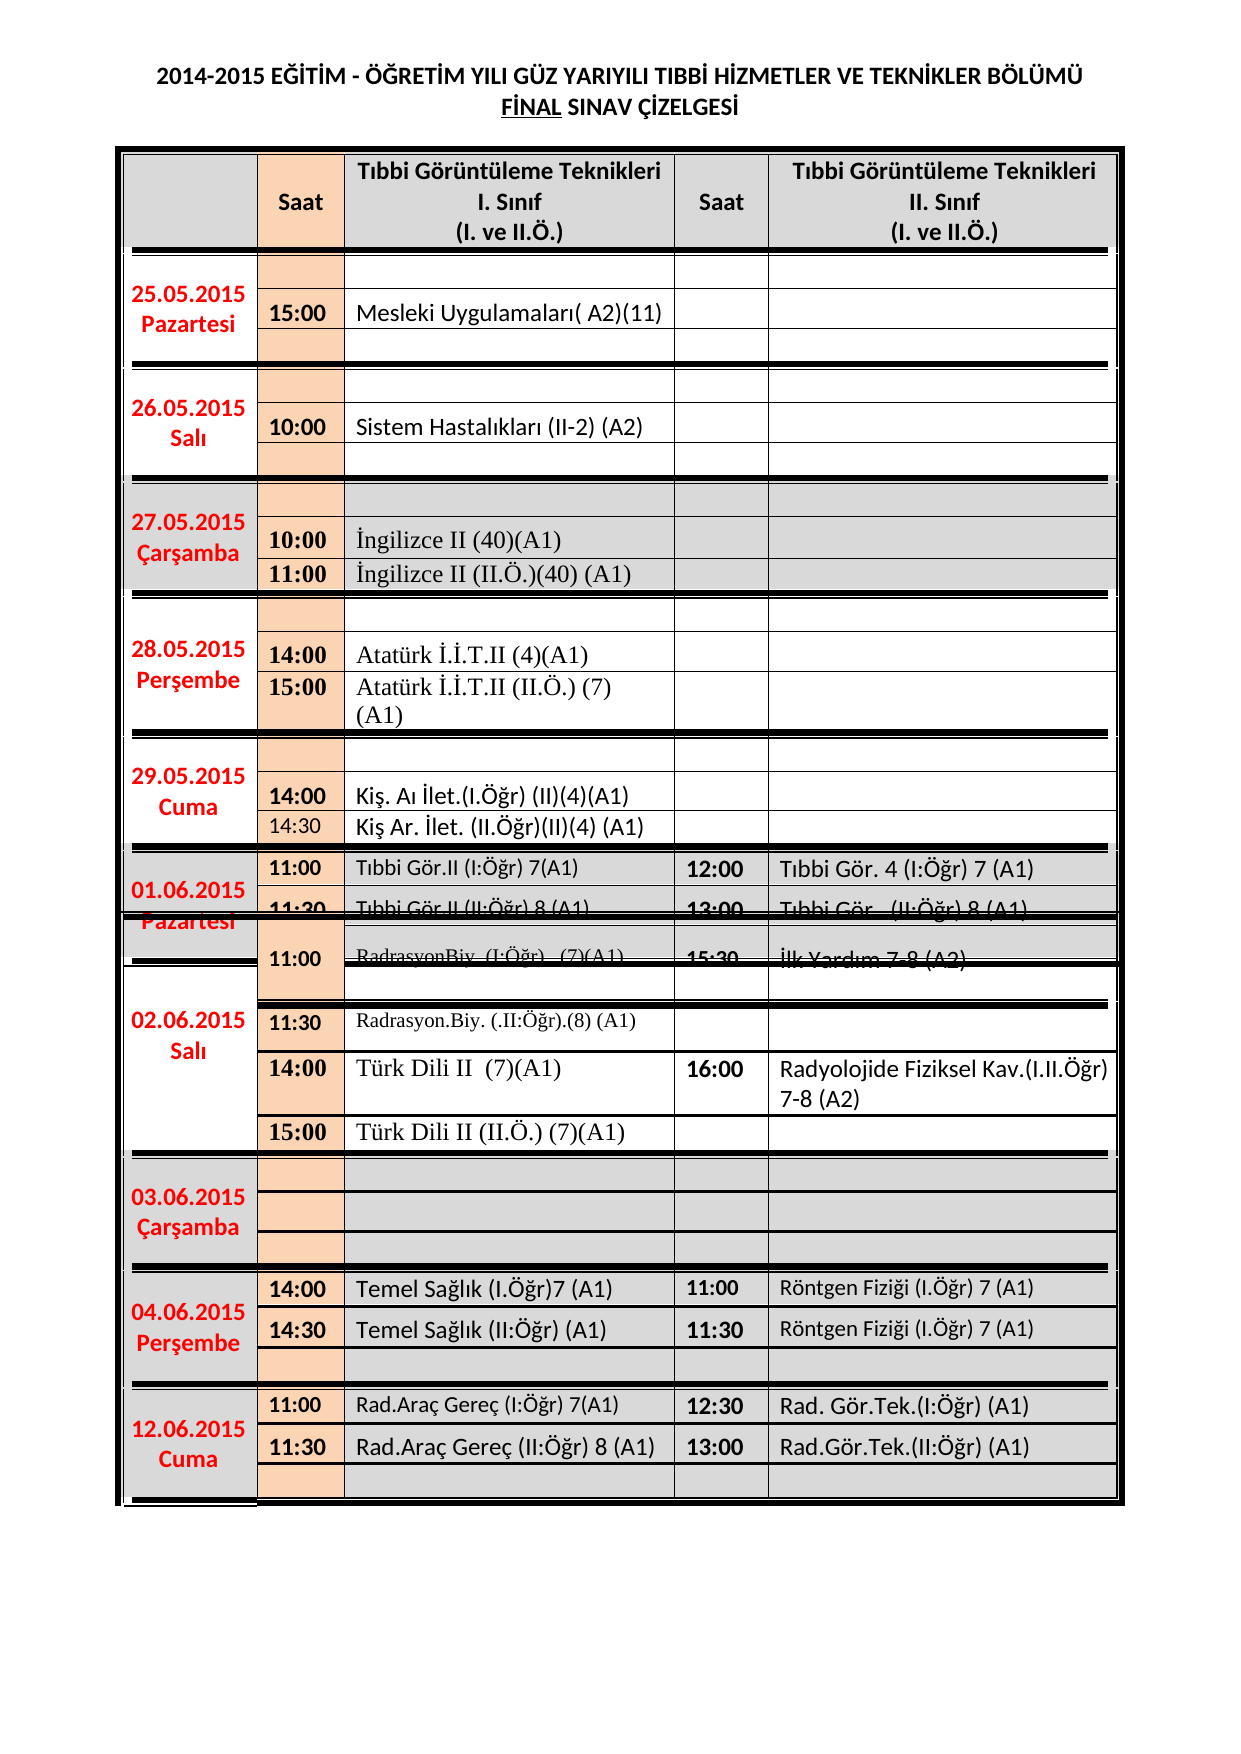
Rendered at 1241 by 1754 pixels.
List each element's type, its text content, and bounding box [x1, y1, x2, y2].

table_cell Temel Sağlık (II:Öğr) (A1) [345, 1308, 674, 1346]
table_header Saat [675, 155, 768, 247]
table_cell [258, 256, 344, 288]
table_cell [769, 1465, 1116, 1497]
table_cell Mesleki Uygulamaları( A2)(11) [345, 289, 674, 328]
table_cell [258, 443, 344, 475]
table_cell 12:30 [675, 1390, 768, 1422]
table_cell 10:00 [258, 403, 344, 442]
table_cell 28.05.2015 Perşembe [121, 590, 257, 729]
table_cell [675, 1465, 768, 1497]
table_cell [675, 559, 768, 589]
table_cell [675, 1349, 768, 1381]
table_cell Radyolojide Fiziksel Kav.(I.II.Öğr) 7-8 (A2) [769, 1053, 1116, 1114]
table_cell [769, 443, 1116, 475]
table_header Tıbbi Görüntüleme Teknikleri I. Sınıf (I. ve II.Ö.) [345, 155, 674, 247]
table_cell [345, 443, 674, 475]
table_cell 25.05.2015 Pazartesi [121, 247, 257, 361]
table_cell Röntgen Fiziği (I.Öğr) 7 (A1) [769, 1263, 1119, 1304]
table_cell [675, 599, 768, 631]
table_cell 14:00 [258, 772, 344, 810]
table_cell [769, 517, 1116, 558]
table_cell [675, 517, 768, 558]
table_cell Türk Dili II (II.Ö.) (7)(A1) [345, 1117, 674, 1150]
table_header 15:30 [675, 920, 768, 999]
table_cell Tıbbi Gör.II (II:Öğr) 8 (A1) [345, 886, 674, 911]
table_cell 11:00 [258, 1390, 344, 1422]
table_cell [345, 370, 674, 402]
table_cell 15:00 [258, 1117, 344, 1150]
table_cell 13:00 [675, 886, 768, 911]
table_cell [258, 1159, 344, 1190]
table_cell Rad. Gör.Tek.(I:Öğr) (A1) [769, 1381, 1119, 1422]
table_cell [769, 1150, 1119, 1190]
table_cell [769, 1193, 1116, 1230]
table_cell [345, 599, 674, 631]
table_cell [258, 370, 344, 402]
table_cell Rad.Araç Gereç (I:Öğr) 7(A1) [345, 1390, 674, 1422]
table_cell [258, 1193, 344, 1230]
table_cell İngilizce II (II.Ö.)(40) (A1) [345, 559, 674, 589]
table_cell Rad.Gör.Tek.(II:Öğr) (A1) [769, 1425, 1116, 1462]
table_cell [675, 739, 768, 771]
table_cell [345, 1159, 674, 1190]
table_cell Röntgen Fiziği (I.Öğr) 7 (A1) [769, 1308, 1116, 1346]
table_cell 11:30 [258, 1425, 344, 1462]
table_cell [258, 739, 344, 771]
table_cell 12.06.2015 Cuma [121, 1381, 257, 1497]
table_cell [769, 247, 1119, 288]
table_header RadrasyonBiy. (I:Öğr) (7)(A1) [345, 920, 674, 999]
table_cell Tıbbi Gör. (II:Öğr) 8 (A1) [769, 886, 1116, 911]
table_cell 01.06.2015 Pazartesi [121, 843, 257, 911]
table_cell [345, 256, 674, 288]
table_cell [675, 443, 768, 475]
table_cell [769, 475, 1119, 516]
table_cell [769, 772, 1116, 810]
table_cell 14:30 [258, 1308, 344, 1346]
table_cell [769, 672, 1116, 729]
table_cell [675, 1117, 768, 1150]
table_cell [258, 1349, 344, 1381]
table_cell [345, 1193, 674, 1230]
table_cell [675, 672, 768, 729]
table_cell [258, 484, 344, 516]
table_cell 14:30 [258, 811, 344, 843]
table_cell Atatürk İ.İ.T.II (II.Ö.) (7) (A1) [345, 672, 674, 729]
table_cell 16:00 [675, 1053, 768, 1114]
table_cell [675, 1193, 768, 1230]
table_header 11:00 [258, 920, 344, 999]
table_header 02.06.2015 Salı [124, 920, 257, 1150]
table_cell [345, 1349, 674, 1381]
table_cell [769, 1233, 1116, 1263]
table_cell [769, 403, 1116, 442]
table_cell [769, 811, 1116, 843]
table_cell [258, 599, 344, 631]
table_cell [769, 999, 1119, 1050]
table_cell [675, 329, 768, 361]
text 2014-2015 EĞİTİM - ÖĞRETİM YILI GÜZ YARIYILI TIBBİ HİZMETLER VE TEKNİKLER BÖLÜMÜ [59, 60, 1181, 91]
table_header İlk Yardım 7-8 (A2) [769, 920, 1116, 999]
table_cell 11:00 [258, 559, 344, 589]
table_cell [675, 772, 768, 810]
table_cell [675, 1233, 768, 1263]
table_cell Rad.Araç Gereç (II:Öğr) 8 (A1) [345, 1425, 674, 1462]
table_cell 14:00 [258, 1053, 344, 1114]
table_cell [769, 729, 1119, 771]
table_cell [675, 403, 768, 442]
table_cell [769, 289, 1116, 328]
table_cell [675, 256, 768, 288]
table_cell 27.05.2015 Çarşamba [121, 475, 257, 589]
table_cell [345, 329, 674, 361]
table_cell 03.06.2015 Çarşamba [121, 1150, 257, 1263]
table_cell 15:00 [258, 672, 344, 729]
table_cell Radrasyon.Biy. (.II:Öğr).(8) (A1) [345, 1009, 674, 1050]
table_cell [675, 484, 768, 516]
table_header [124, 155, 257, 247]
table_cell [258, 329, 344, 361]
table_cell Atatürk İ.İ.T.II (4)(A1) [345, 632, 674, 671]
table_cell [675, 811, 768, 843]
table_cell Kiş Ar. İlet. (II.Öğr)(II)(4) (A1) [345, 811, 674, 843]
table_cell 14:00 [258, 1273, 344, 1304]
table_cell İngilizce II (40)(A1) [345, 517, 674, 558]
text FİNAL SINAV ÇİZELGESİ [59, 91, 1181, 121]
table_cell Kiş. Aı İlet.(I.Öğr) (II)(4)(A1) [345, 772, 674, 810]
table_cell [769, 632, 1116, 671]
table_cell 11:00 [675, 1273, 768, 1304]
table_cell [675, 1009, 768, 1050]
table_cell 11:30 [258, 1009, 344, 1050]
table_cell [769, 361, 1119, 402]
table_cell 29.05.2015 Cuma [121, 729, 257, 843]
table_cell [345, 1465, 674, 1497]
table_cell Temel Sağlık (I.Öğr)7 (A1) [345, 1273, 674, 1304]
table_cell 13:00 [675, 1425, 768, 1462]
table_cell Sistem Hastalıkları (II-2) (A2) [345, 403, 674, 442]
table_cell [258, 1465, 344, 1497]
table_cell 12:00 [675, 853, 768, 884]
table_cell 10:00 [258, 517, 344, 558]
table_cell [345, 1233, 674, 1263]
table_cell Tıbbi Gör.II (I:Öğr) 7(A1) [345, 853, 674, 884]
table_cell [769, 559, 1116, 589]
table_cell [675, 632, 768, 671]
table_cell [345, 739, 674, 771]
table_cell [675, 289, 768, 328]
table_cell Türk Dili II (7)(A1) [345, 1053, 674, 1114]
table_cell [769, 1349, 1116, 1381]
table_cell [675, 370, 768, 402]
table_cell [345, 484, 674, 516]
table_cell [769, 329, 1116, 361]
table_cell Tıbbi Gör. 4 (I:Öğr) 7 (A1) [769, 843, 1119, 884]
table_cell [769, 590, 1119, 631]
table_cell [769, 1117, 1116, 1150]
table_cell 04.06.2015 Perşembe [121, 1263, 257, 1381]
table_cell 26.05.2015 Salı [121, 361, 257, 475]
table_cell 15:00 [258, 289, 344, 328]
table_cell 11:30 [675, 1308, 768, 1346]
table_cell [258, 1233, 344, 1263]
table_cell 11:30 [258, 886, 344, 911]
table_cell 11:00 [258, 853, 344, 884]
table_header Tıbbi Görüntüleme Teknikleri II. Sınıf (I. ve II.Ö.) [769, 155, 1116, 247]
table_cell [675, 1159, 768, 1190]
table_cell 14:00 [258, 632, 344, 671]
table_header Saat [258, 155, 344, 247]
